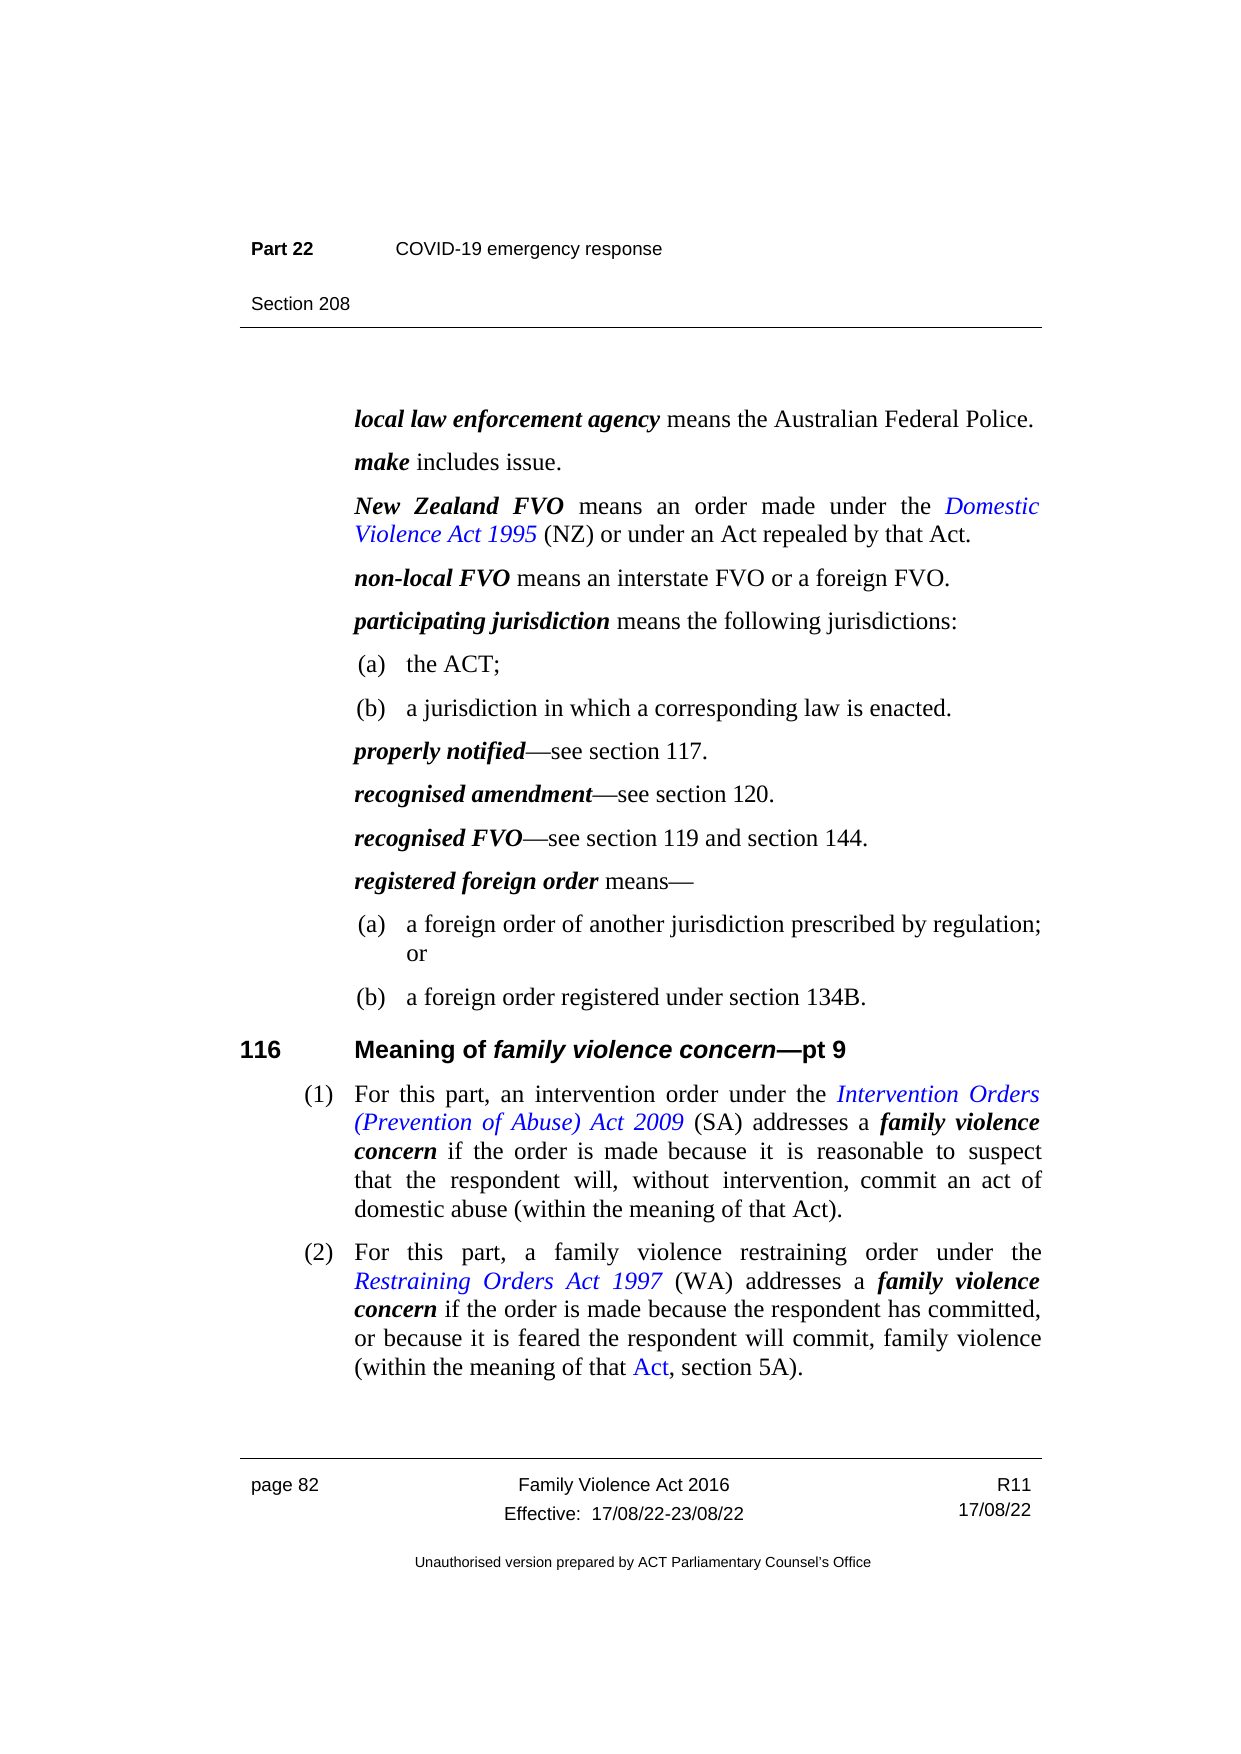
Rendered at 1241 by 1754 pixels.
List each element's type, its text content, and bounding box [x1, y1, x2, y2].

text (1) For this part, an intervention order under the Intervention Orders (Prevention of Abuse) Act 2009 (SA) addresses a family violence concern if the order is made because it is reasonable to suspect that the respondent will, without intervention, commit an act of domestic abuse (within the meaning of that Act). [239, 1079, 1042, 1222]
text (2) For this part, a family violence restraining order under the Restraining Orders Act 1997 (WA) addresses a family violence concern if the order is made because the respondent has committed, or because it is feared the respondent will commit, family violence (within the meaning of that Act, section 5A). [239, 1237, 1042, 1381]
text (a) the ACT; [239, 649, 1042, 678]
text registered foreign order means— [354, 866, 1042, 895]
text recognised FVO—see section 119 and section 144. [354, 823, 1042, 852]
text recognised amendment—see section 120. [354, 779, 1042, 808]
text (a) a foreign order of another jurisdiction prescribed by regulation; or [239, 909, 1042, 967]
text (b) a foreign order registered under section 134B. [239, 982, 1042, 1010]
text non-local FVO means an interstate FVO or a foreign FVO. [354, 563, 1042, 592]
text make includes issue. [354, 447, 1042, 476]
text 116 Meaning of family violence concern—pt 9 [239, 1035, 1042, 1064]
text local law enforcement agency means the Australian Federal Police. [354, 404, 1042, 433]
text properly notified—see section 117. [354, 736, 1042, 765]
text New Zealand FVO means an order made under the Domestic Violence Act 1995 (NZ) or under an Act repealed by that Act. [354, 491, 1042, 548]
text participating jurisdiction means the following jurisdictions: [354, 606, 1042, 635]
text (b) a jurisdiction in which a corresponding law is enacted. [239, 693, 1042, 722]
